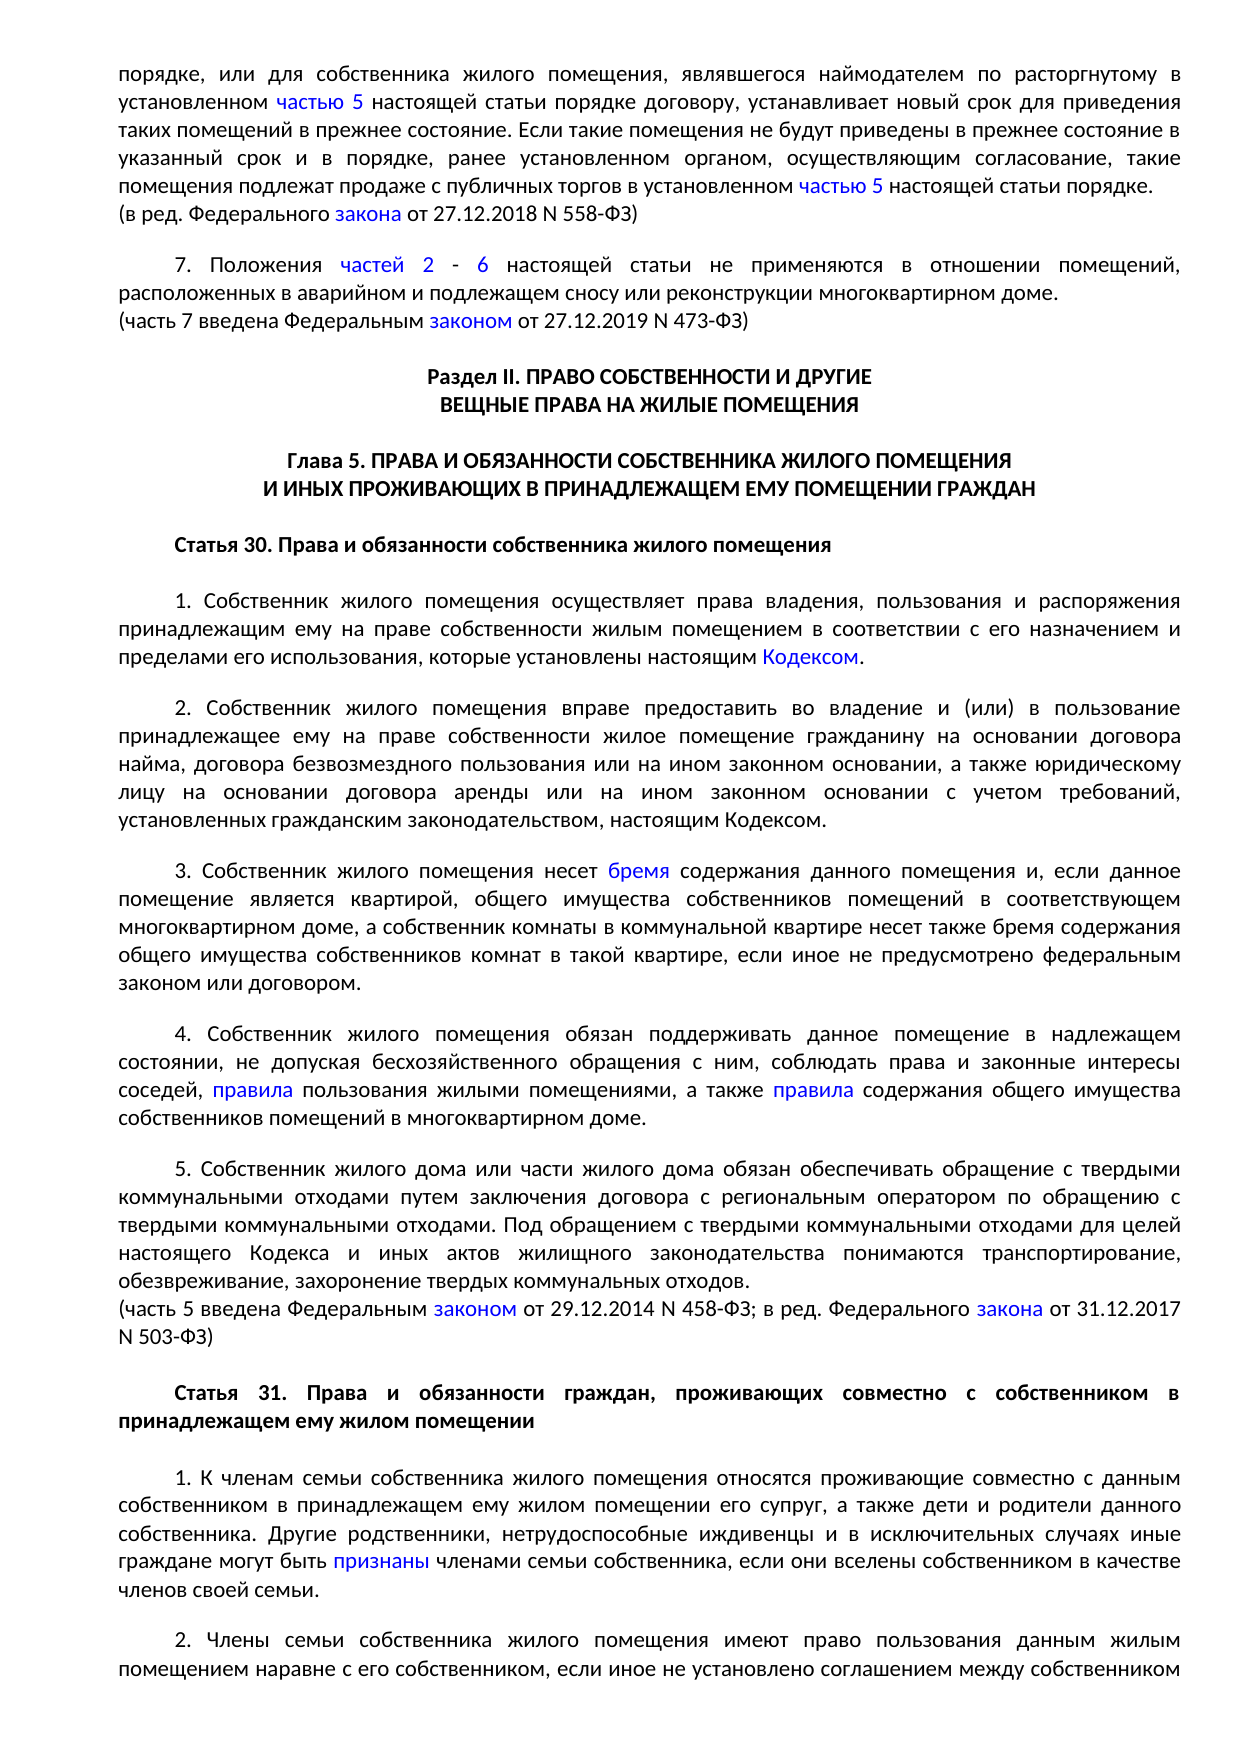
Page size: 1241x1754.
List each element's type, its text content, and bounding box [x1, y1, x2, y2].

title Глава 5. ПРАВА И ОБЯЗАННОСТИ СОБСТВЕННИКА ЖИЛОГО ПОМЕЩЕНИЯ [118, 446, 1181, 474]
text 1. Собственник жилого помещения осуществляет права владения, пользования и распоряжения принадлежащим ему на праве собственности жилым помещением в соответствии с его назначением и пределами его использования, которые установлены настоящим Кодексом. [118, 586, 1181, 670]
text 3. Собственник жилого помещения несет бремя содержания данного помещения и, если данное помещение является квартирой, общего имущества собственников помещений в соответствующем многоквартирном доме, а собственник комнаты в коммунальной квартире несет также бремя содержания общего имущества собственников комнат в такой квартире, если иное не предусмотрено федеральным законом или договором. [118, 856, 1181, 996]
text 4. Собственник жилого помещения обязан поддерживать данное помещение в надлежащем состоянии, не допуская бесхозяйственного обращения с ним, соблюдать права и законные интересы соседей, правила пользования жилыми помещениями, а также правила содержания общего имущества собственников помещений в многоквартирном доме. [118, 1019, 1181, 1131]
title ВЕЩНЫЕ ПРАВА НА ЖИЛЫЕ ПОМЕЩЕНИЯ [118, 390, 1181, 418]
text 5. Собственник жилого дома или части жилого дома обязан обеспечивать обращение с твердыми коммунальными отходами путем заключения договора с региональным оператором по обращению с твердыми коммунальными отходами. Под обращением с твердыми коммунальными отходами для целей настоящего Кодекса и иных актов жилищного законодательства понимаются транспортирование, обезвреживание, захоронение твердых коммунальных отходов. [118, 1154, 1181, 1294]
title Раздел II. ПРАВО СОБСТВЕННОСТИ И ДРУГИЕ [118, 362, 1181, 390]
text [118, 1626, 1181, 1682]
text (часть 7 введена Федеральным законом от 27.12.2019 N 473-ФЗ) [118, 306, 1181, 334]
text 2. Собственник жилого помещения вправе предоставить во владение и (или) в пользование принадлежащее ему на праве собственности жилое помещение гражданину на основании договора найма, договора безвозмездного пользования или на ином законном основании, а также юридическому лицу на основании договора аренды или на ином законном основании с учетом требований, установленных гражданским законодательством, настоящим Кодексом. [118, 693, 1181, 833]
text (в ред. Федерального закона от 27.12.2018 N 558-ФЗ) [118, 199, 1181, 227]
text 1. К членам семьи собственника жилого помещения относятся проживающие совместно с данным собственником в принадлежащем ему жилом помещении его супруг, а также дети и родители данного собственника. Другие родственники, нетрудоспособные иждивенцы и в исключительных случаях иные граждане могут быть признаны членами семьи собственника, если они вселены собственником в качестве членов своей семьи. [118, 1463, 1181, 1603]
title И ИНЫХ ПРОЖИВАЮЩИХ В ПРИНАДЛЕЖАЩЕМ ЕМУ ПОМЕЩЕНИИ ГРАЖДАН [118, 474, 1181, 502]
text 7. Положения частей 2 - 6 настоящей статьи не применяются в отношении помещений, расположенных в аварийном и подлежащем сносу или реконструкции многоквартирном доме. [118, 250, 1181, 306]
title Статья 30. Права и обязанности собственника жилого помещения [118, 530, 1181, 558]
title Статья 31. Права и обязанности граждан, проживающих совместно с собственником в принадлежащем ему жилом помещении [118, 1378, 1181, 1434]
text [118, 59, 1181, 199]
text (часть 5 введена Федеральным законом от 29.12.2014 N 458-ФЗ; в ред. Федерального закона от 31.12.2017 N 503-ФЗ) [118, 1294, 1181, 1351]
